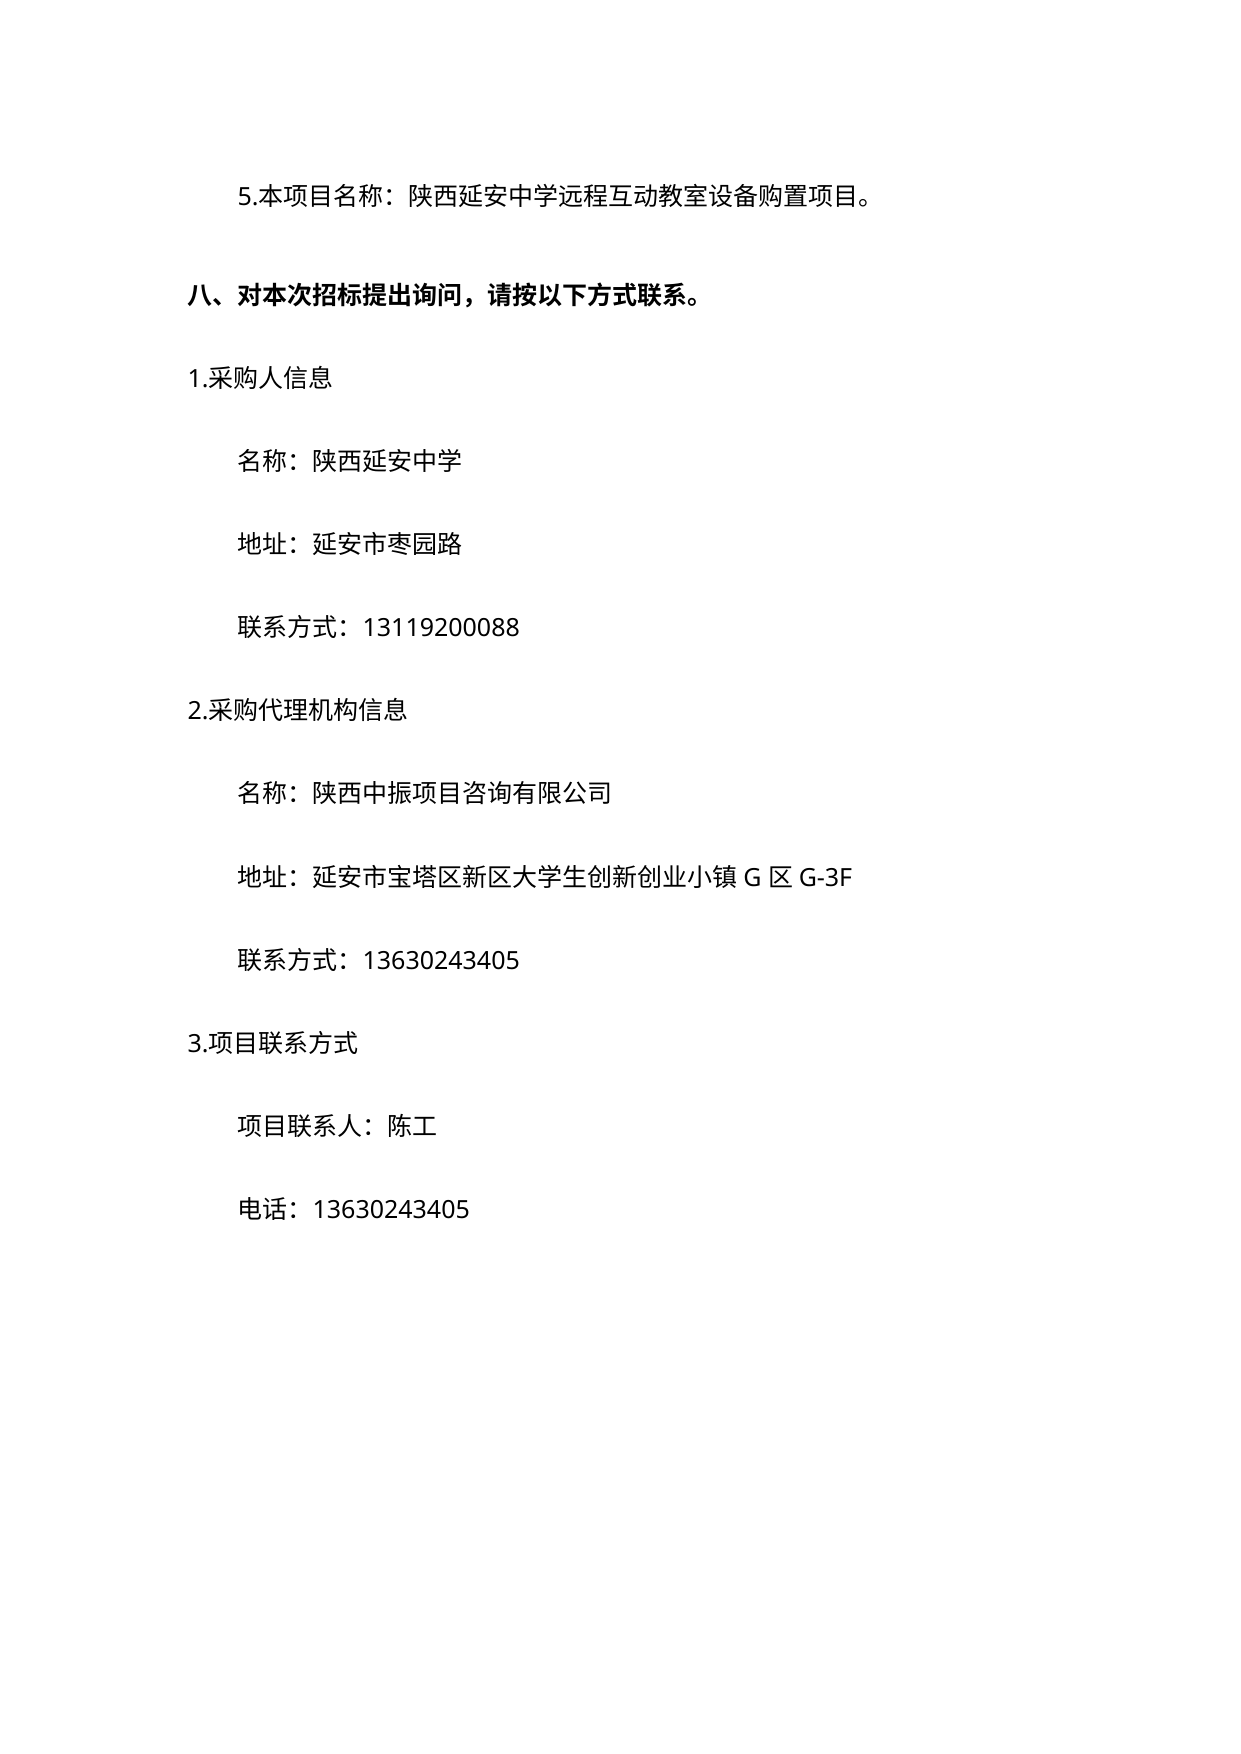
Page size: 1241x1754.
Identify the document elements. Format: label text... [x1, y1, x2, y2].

subtitle 1.采购人信息 [187, 344, 1053, 409]
text 地址：延安市枣园路 [187, 510, 1053, 575]
text 名称：陕西中振项目咨询有限公司 [187, 759, 1053, 824]
subtitle 3.项目联系方式 [187, 1009, 1053, 1074]
text 联系方式：13119200088 [187, 593, 1053, 658]
text 5.本项目名称：陕西延安中学远程互动教室设备购置项目。 [187, 162, 1053, 227]
subtitle 八、对本次招标提出询问，请按以下方式联系。 [187, 261, 1053, 326]
text 联系方式：13630243405 [187, 926, 1053, 991]
subtitle 2.采购代理机构信息 [187, 676, 1053, 741]
text 电话：13630243405 [187, 1175, 1053, 1240]
text 名称：陕西延安中学 [187, 427, 1053, 492]
text 地址：延安市宝塔区新区大学生创新创业小镇 G 区 G-3F [187, 843, 1053, 908]
text 项目联系人：陈工 [187, 1092, 1053, 1157]
